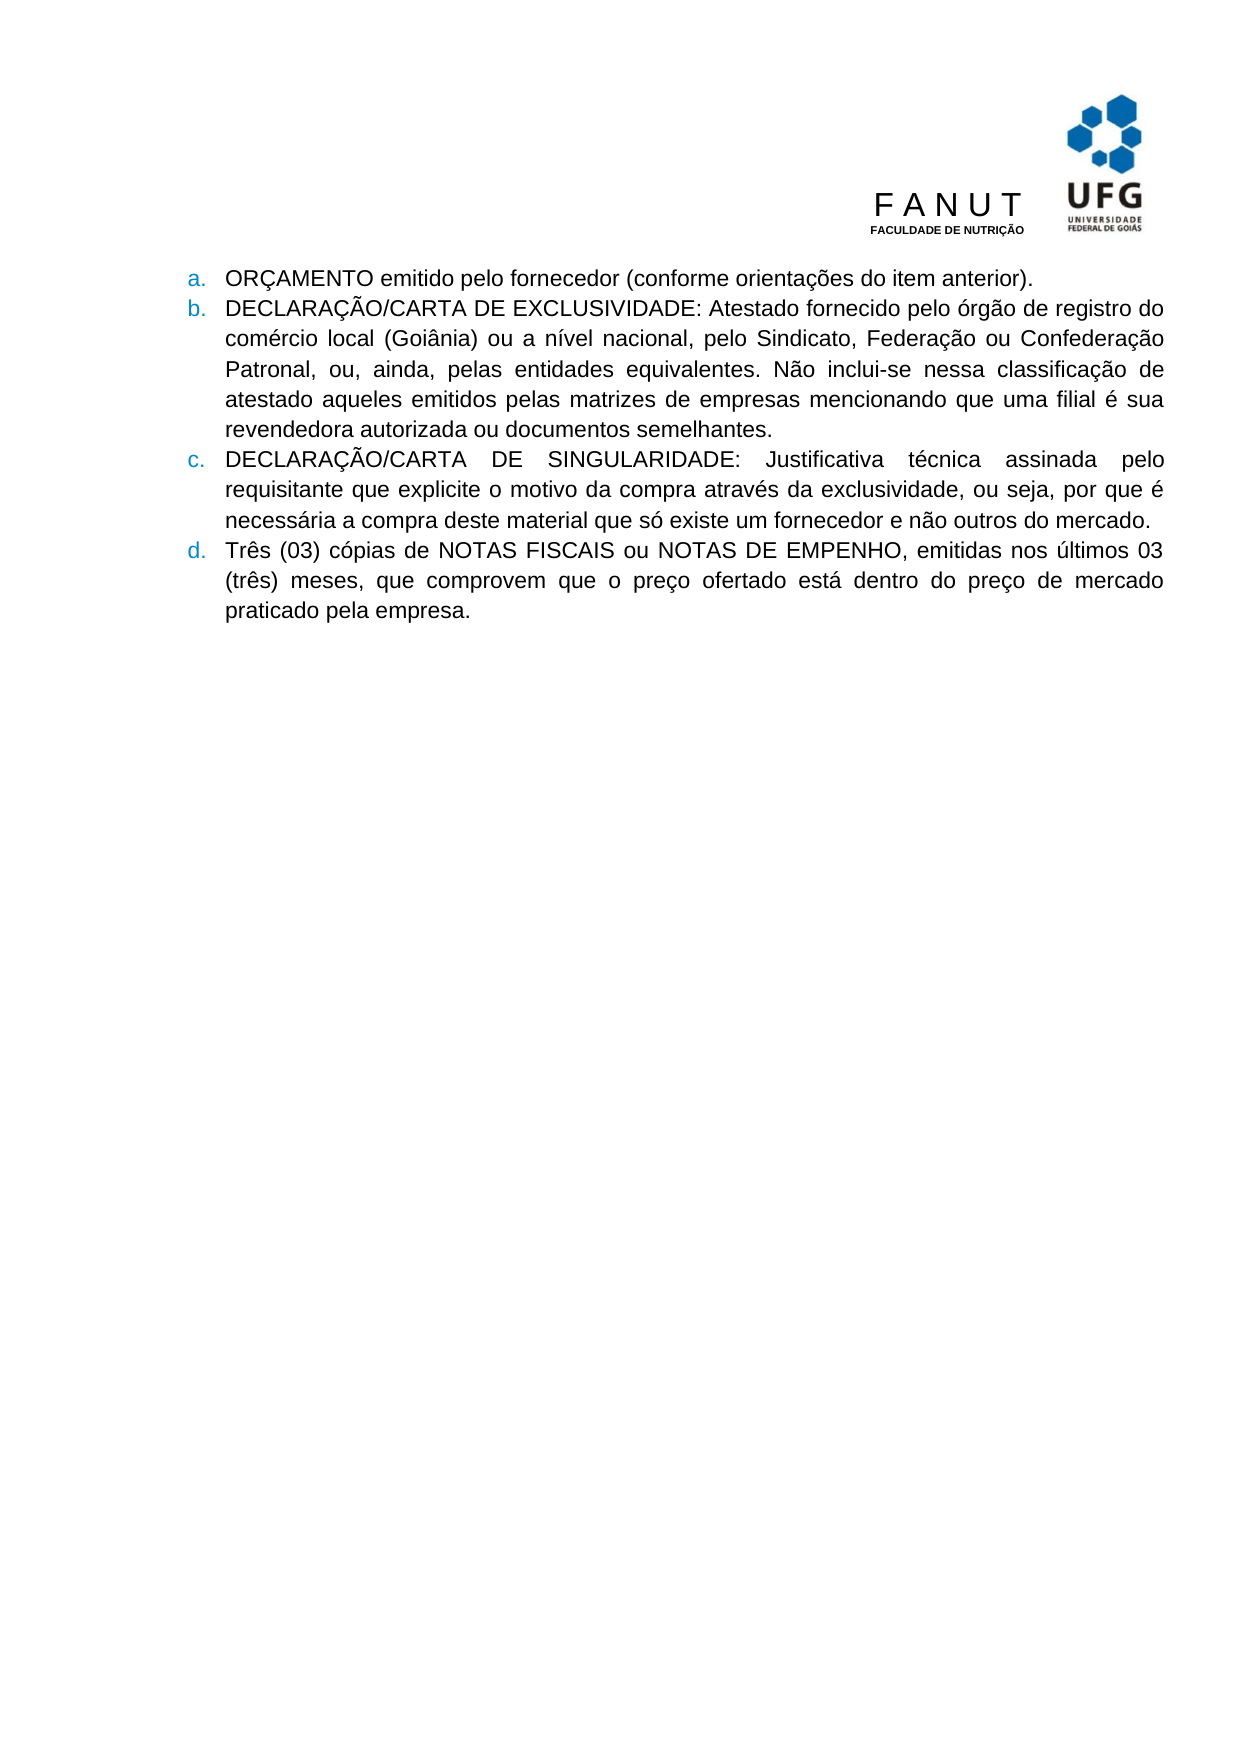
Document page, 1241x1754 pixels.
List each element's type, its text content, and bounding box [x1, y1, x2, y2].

picture [1046, 73, 1162, 252]
